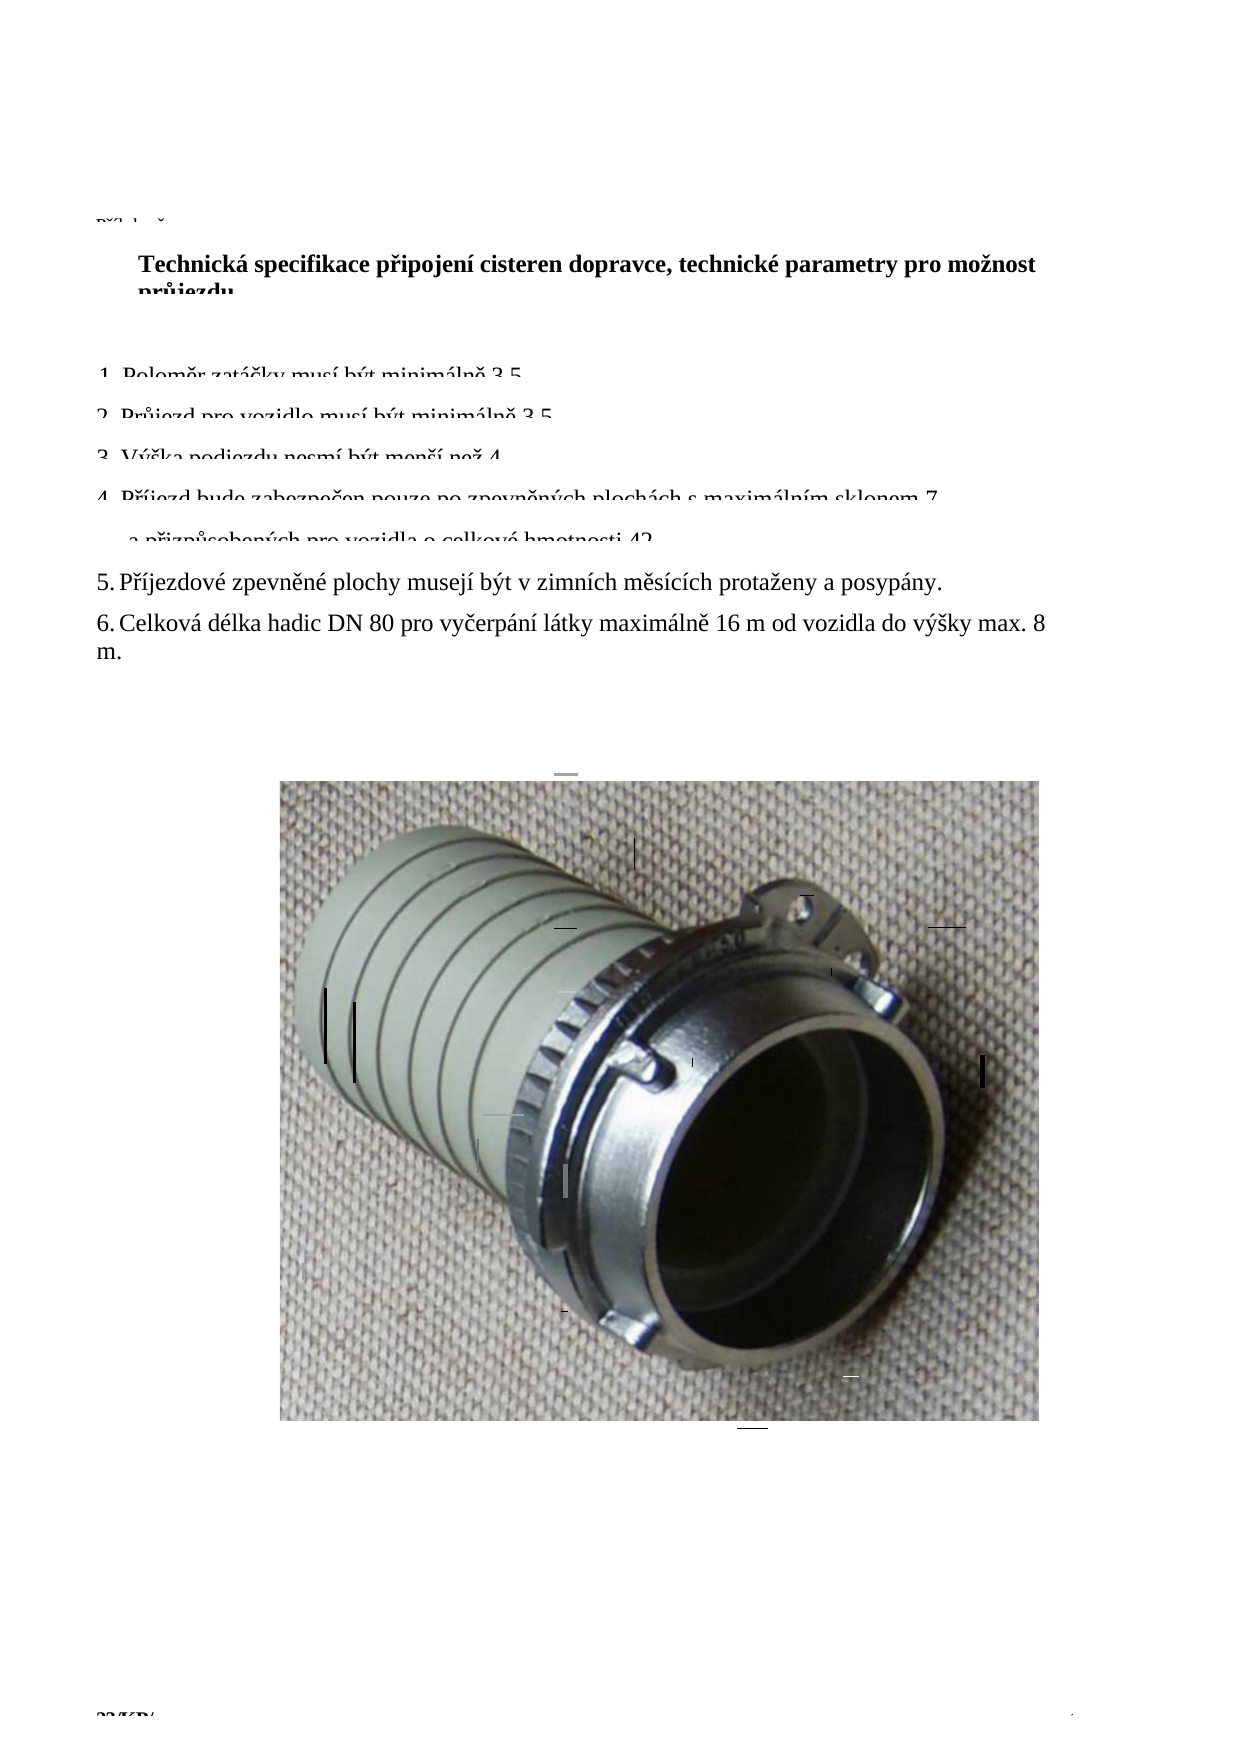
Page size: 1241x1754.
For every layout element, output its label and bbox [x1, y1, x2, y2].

picture [279, 781, 1039, 1421]
